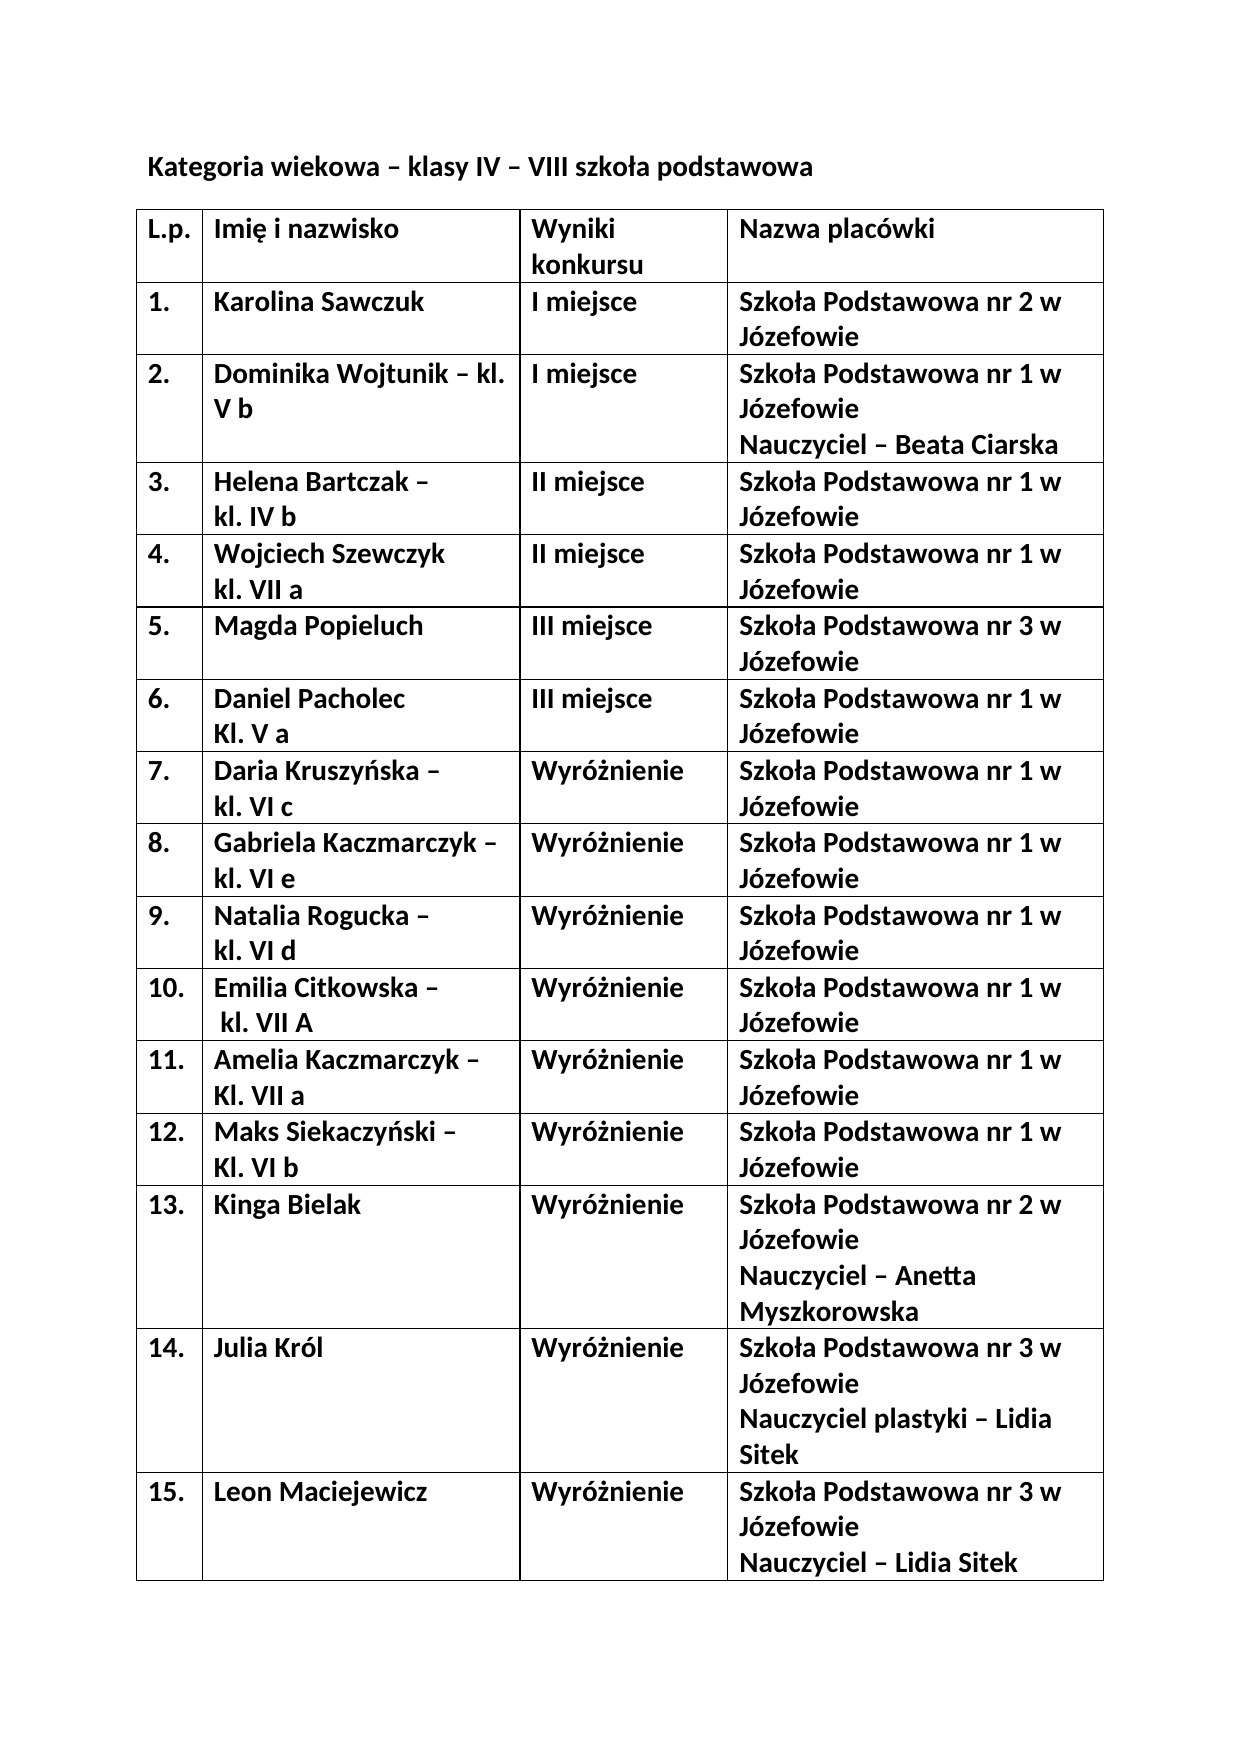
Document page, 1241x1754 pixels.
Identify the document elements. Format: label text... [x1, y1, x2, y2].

table_cell Szkoła Podstawowa nr 1 w Józefowie [728, 1041, 1103, 1112]
table_cell Wyróżnienie [521, 897, 727, 968]
table_cell Wyróżnienie [521, 1186, 727, 1328]
table_cell Szkoła Podstawowa nr 3 w Józefowie [728, 608, 1103, 679]
table_cell Wyróżnienie [521, 1114, 727, 1185]
table_cell 2. [137, 355, 202, 462]
table_cell 5. [137, 608, 202, 679]
table_cell Szkoła Podstawowa nr 2 w Józefowie [728, 283, 1103, 354]
table_cell 15. [137, 1473, 202, 1580]
table_cell 8. [137, 824, 202, 896]
table_cell 4. [137, 535, 202, 606]
table_header Imię i nazwisko [203, 210, 519, 282]
table_cell Szkoła Podstawowa nr 3 w Józefowie Nauczyciel plastyki – Lidia Sitek [728, 1329, 1103, 1472]
table_cell Wojciech Szewczyk kl. VII a [203, 535, 519, 606]
table_cell Wyróżnienie [521, 1473, 727, 1580]
table_header Wyniki konkursu [521, 210, 727, 282]
table_cell Gabriela Kaczmarczyk – kl. VI e [203, 824, 519, 896]
table_cell Szkoła Podstawowa nr 1 w Józefowie [728, 824, 1103, 896]
table_cell Magda Popieluch [203, 608, 519, 679]
table_cell Szkoła Podstawowa nr 1 w Józefowie [728, 535, 1103, 606]
table_cell Szkoła Podstawowa nr 1 w Józefowie [728, 969, 1103, 1040]
table_cell Wyróżnienie [521, 969, 727, 1040]
table_cell I miejsce [521, 283, 727, 354]
table_cell Maks Siekaczyński – Kl. VI b [203, 1114, 519, 1185]
table_cell Emilia Citkowska – kl. VII A [203, 969, 519, 1040]
table_cell 7. [137, 752, 202, 823]
table_cell 13. [137, 1186, 202, 1328]
table_cell Wyróżnienie [521, 1329, 727, 1472]
table_cell 3. [137, 463, 202, 534]
table_cell 1. [137, 283, 202, 354]
table_cell Amelia Kaczmarczyk – Kl. VII a [203, 1041, 519, 1112]
table_cell 11. [137, 1041, 202, 1112]
table_cell 12. [137, 1114, 202, 1185]
table_cell 9. [137, 897, 202, 968]
table_cell Natalia Rogucka – kl. VI d [203, 897, 519, 968]
table_cell 6. [137, 680, 202, 751]
table_cell Daria Kruszyńska – kl. VI c [203, 752, 519, 823]
table_cell Julia Król [203, 1329, 519, 1472]
table_cell Wyróżnienie [521, 752, 727, 823]
table_cell I miejsce [521, 355, 727, 462]
table_cell Szkoła Podstawowa nr 3 w Józefowie Nauczyciel – Lidia Sitek [728, 1473, 1103, 1580]
table_cell Kinga Bielak [203, 1186, 519, 1328]
table_cell Szkoła Podstawowa nr 1 w Józefowie [728, 752, 1103, 823]
table_cell III miejsce [521, 680, 727, 751]
table_cell Helena Bartczak – kl. IV b [203, 463, 519, 534]
table_cell Szkoła Podstawowa nr 1 w Józefowie [728, 463, 1103, 534]
table_cell Dominika Wojtunik – kl. V b [203, 355, 519, 462]
text Kategoria wiekowa – klasy IV – VIII szkoła podstawowa [148, 148, 1093, 183]
table_cell Leon Maciejewicz [203, 1473, 519, 1580]
table_cell Karolina Sawczuk [203, 283, 519, 354]
table_cell Daniel Pacholec Kl. V a [203, 680, 519, 751]
table_cell 10. [137, 969, 202, 1040]
table_cell Wyróżnienie [521, 1041, 727, 1112]
table_header L.p. [137, 210, 202, 282]
table_cell Wyróżnienie [521, 824, 727, 896]
table_cell II miejsce [521, 463, 727, 534]
table_cell Szkoła Podstawowa nr 1 w Józefowie [728, 1114, 1103, 1185]
table_cell Szkoła Podstawowa nr 1 w Józefowie Nauczyciel – Beata Ciarska [728, 355, 1103, 462]
table_header Nazwa placówki [728, 210, 1103, 282]
table_cell III miejsce [521, 608, 727, 679]
table_cell 14. [137, 1329, 202, 1472]
table_cell Szkoła Podstawowa nr 1 w Józefowie [728, 897, 1103, 968]
table_cell Szkoła Podstawowa nr 1 w Józefowie [728, 680, 1103, 751]
table_cell II miejsce [521, 535, 727, 606]
table_cell Szkoła Podstawowa nr 2 w Józefowie Nauczyciel – Anetta Myszkorowska [728, 1186, 1103, 1328]
